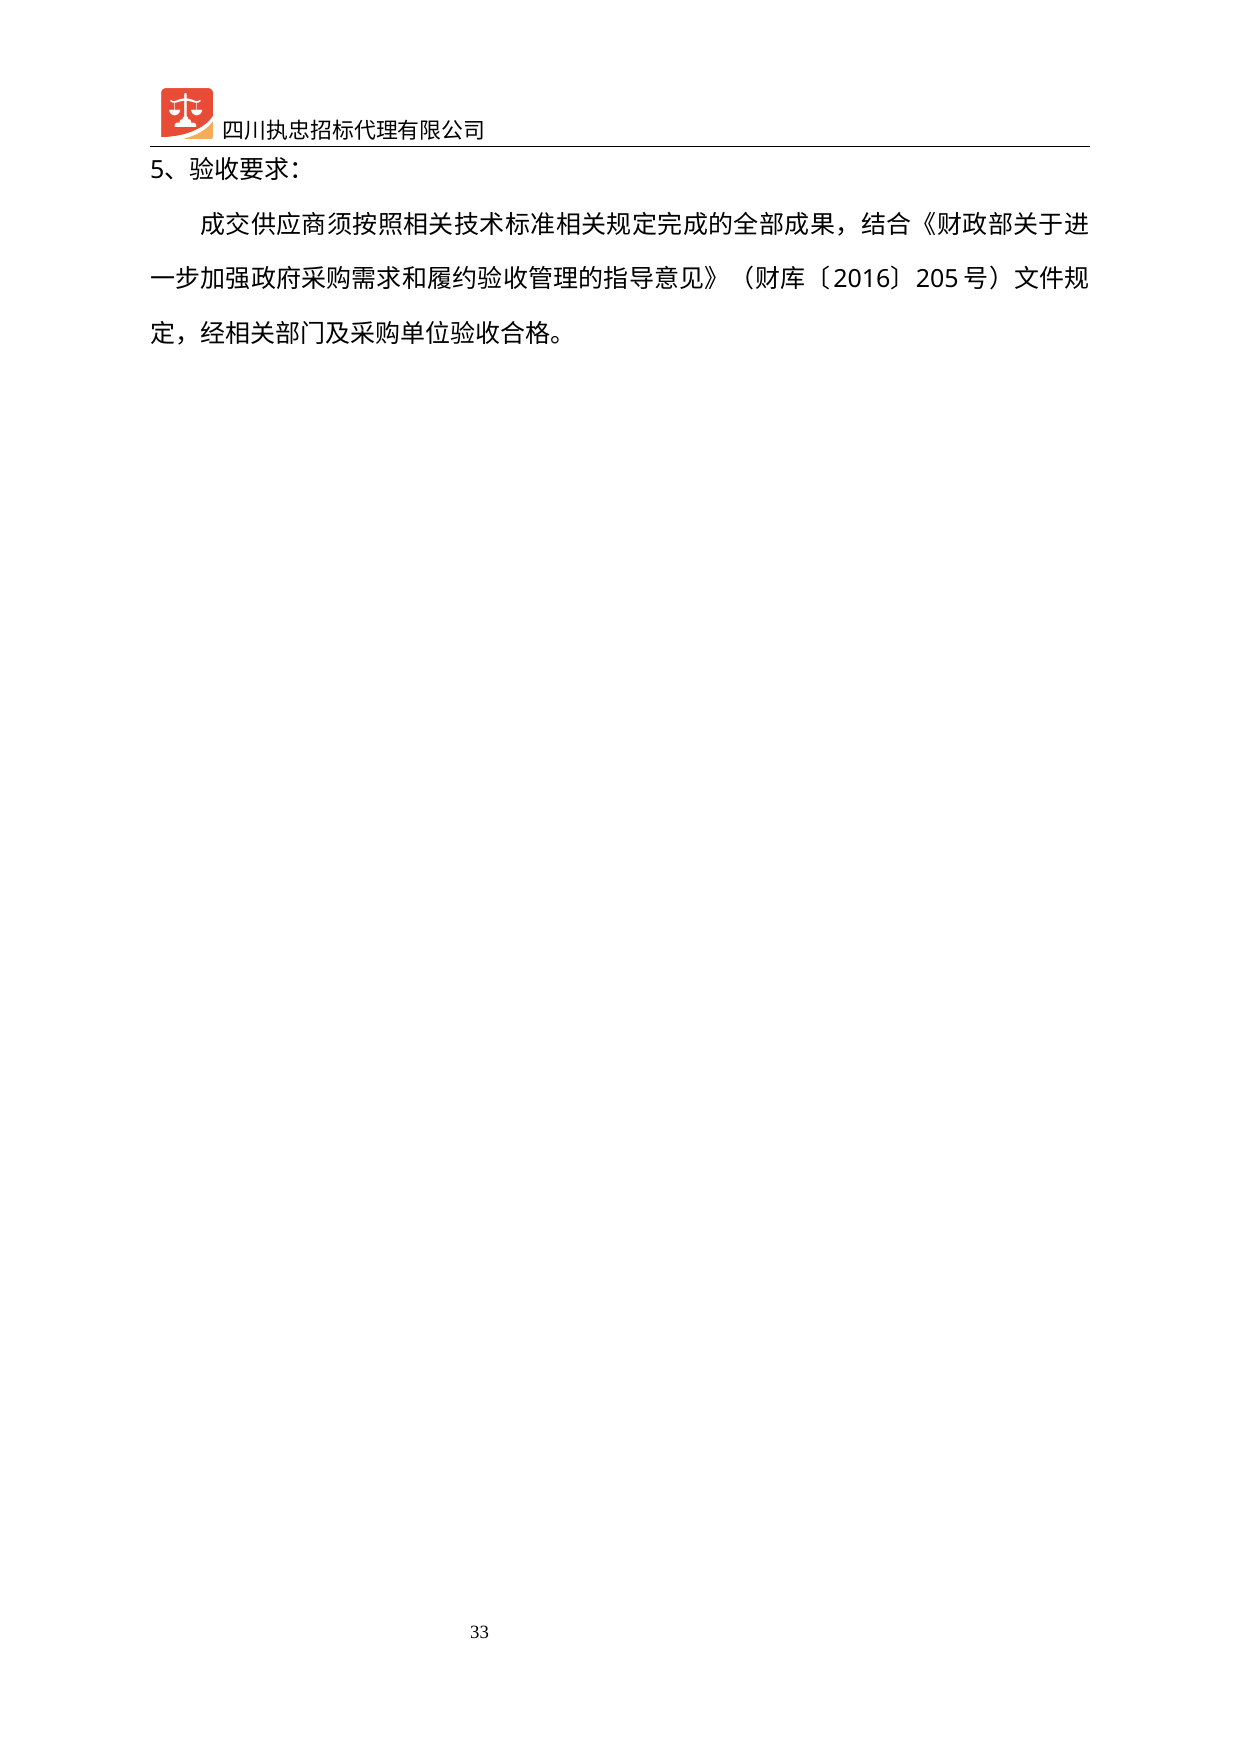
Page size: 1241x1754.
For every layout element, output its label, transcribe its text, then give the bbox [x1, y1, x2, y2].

text 5、验收要求： [150, 150, 1090, 186]
text 成交供应商须按照相关技术标准相关规定完成的全部成果，结合《财政部关于进一步加强政府采购需求和履约验收管理的指导意见》（财库〔2016〕205号）文件规定，经相关部门及采购单位验收合格。 [150, 204, 1090, 349]
picture [150, 88, 223, 139]
